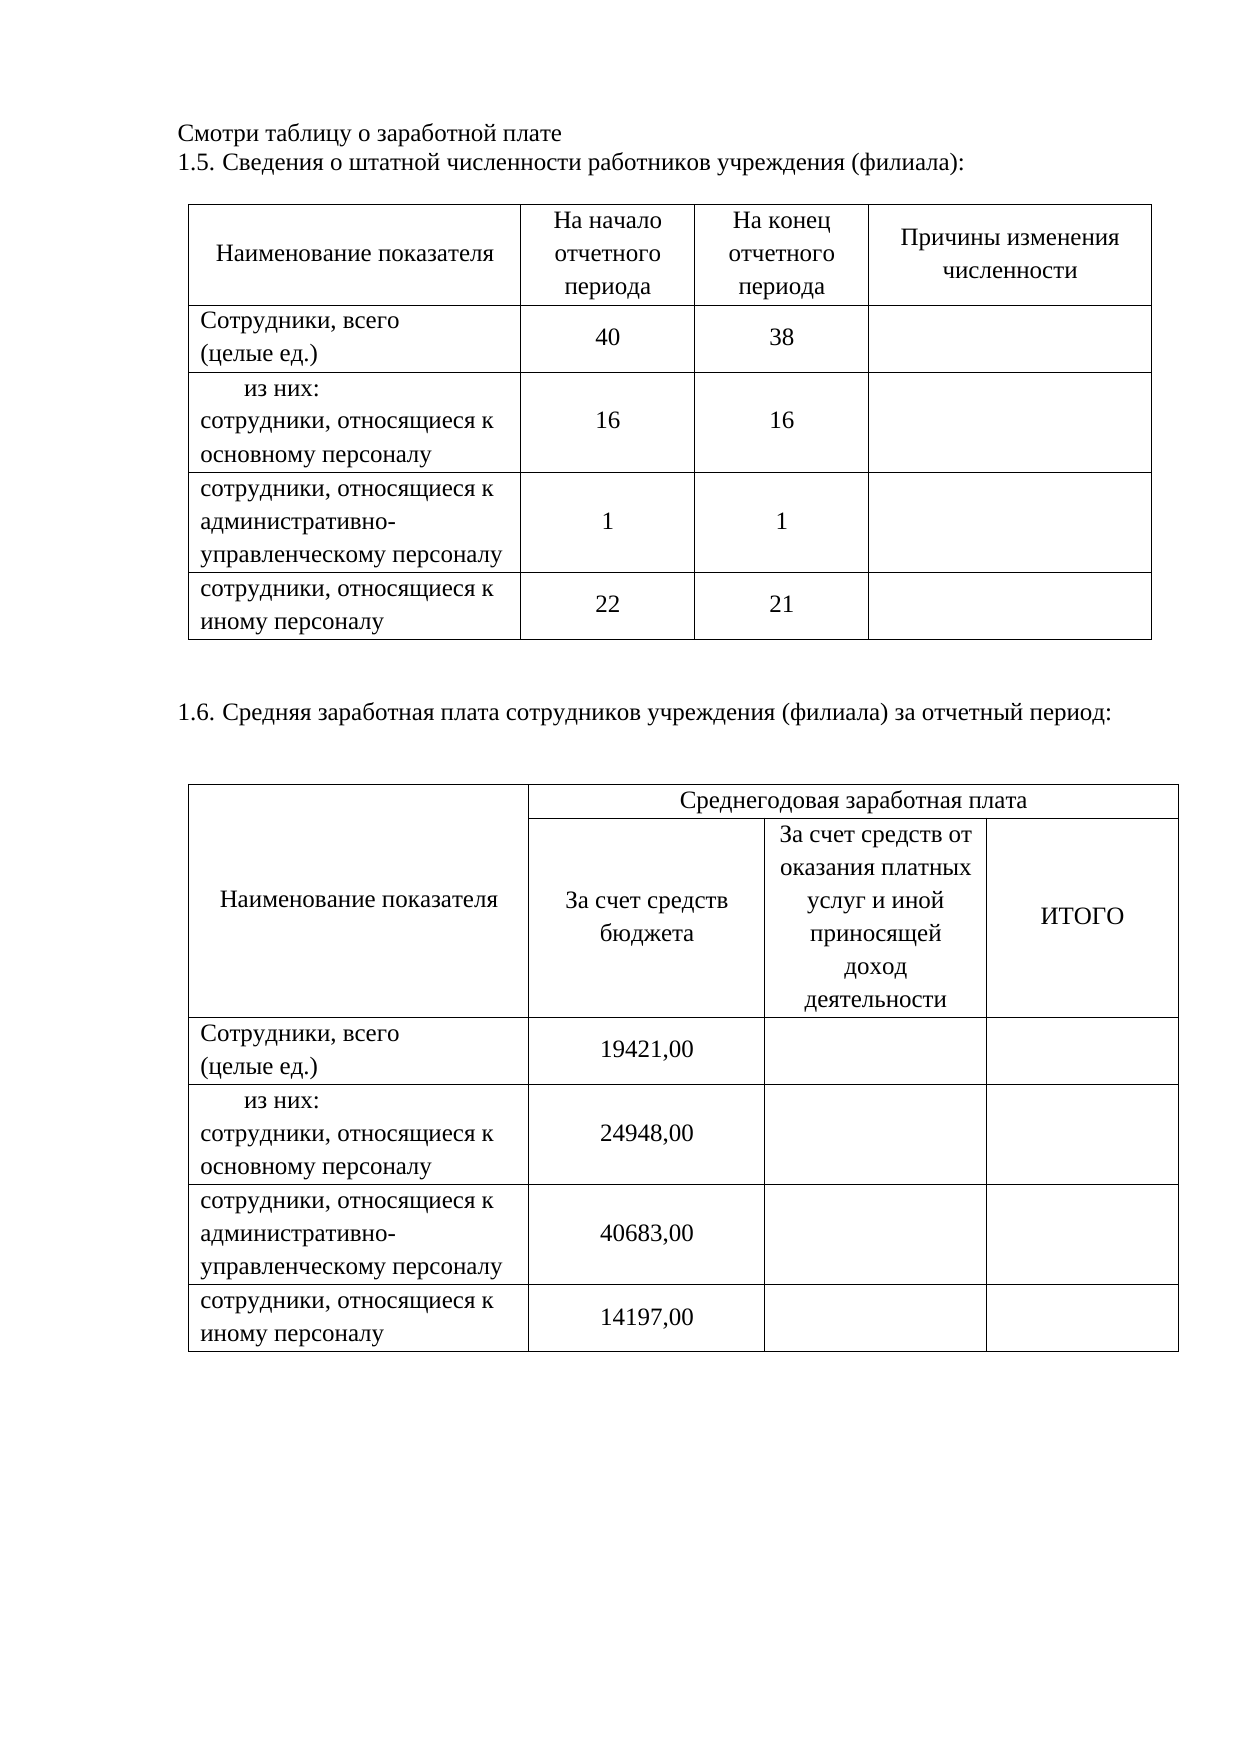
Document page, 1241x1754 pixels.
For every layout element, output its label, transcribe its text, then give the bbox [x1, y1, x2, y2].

table_cell 19421,00 [529, 1018, 764, 1084]
table_cell [987, 1085, 1178, 1184]
table_header На начало отчетного периода [521, 205, 694, 304]
table_cell 22 [521, 573, 694, 639]
table_header На конец отчетного периода [695, 205, 868, 304]
table_cell [987, 1285, 1178, 1351]
table_cell За счет средств от оказания платных услуг и иной приносящей доход деятельности [765, 819, 986, 1017]
table_cell из них: сотрудники, относящиеся к основному персоналу [189, 373, 520, 472]
table_cell [869, 573, 1151, 639]
table_header Наименование показателя [189, 785, 528, 1017]
table_cell [869, 473, 1151, 572]
table_cell сотрудники, относящиеся к административно-управленческому персоналу [189, 473, 520, 572]
table_cell [869, 373, 1151, 472]
table_header Причины изменения численности [869, 205, 1151, 304]
table_cell [765, 1285, 986, 1351]
table_cell [765, 1018, 986, 1084]
table_cell 40683,00 [529, 1185, 764, 1284]
table_cell 38 [695, 306, 868, 372]
table_cell Сотрудники, всего (целые ед.) [189, 1018, 528, 1084]
table_cell [987, 1018, 1178, 1084]
table_cell 14197,00 [529, 1285, 764, 1351]
table_cell [765, 1185, 986, 1284]
table_cell За счет средств бюджета [529, 819, 764, 1017]
table_cell сотрудники, относящиеся к иному персоналу [189, 1285, 528, 1351]
table_cell [765, 1085, 986, 1184]
text Смотри таблицу о заработной плате [177, 118, 1152, 147]
table_cell 24948,00 [529, 1085, 764, 1184]
table_cell сотрудники, относящиеся к иному персоналу [189, 573, 520, 639]
table_cell [869, 306, 1151, 372]
text 1.6. Средняя заработная плата сотрудников учреждения (филиала) за отчетный период: [177, 697, 1152, 726]
table_cell 1 [695, 473, 868, 572]
table_header Среднегодовая заработная плата [529, 785, 1178, 818]
table_cell из них: сотрудники, относящиеся к основному персоналу [189, 1085, 528, 1184]
table_cell 16 [521, 373, 694, 472]
table_cell сотрудники, относящиеся к административно-управленческому персоналу [189, 1185, 528, 1284]
text 1.5. Сведения о штатной численности работников учреждения (филиала): [177, 147, 1152, 176]
table_cell 1 [521, 473, 694, 572]
table_cell [987, 1185, 1178, 1284]
table_cell 16 [695, 373, 868, 472]
table_cell 40 [521, 306, 694, 372]
table_cell 21 [695, 573, 868, 639]
table_header Наименование показателя [189, 205, 520, 304]
table_cell ИТОГО [987, 819, 1178, 1017]
table_cell Сотрудники, всего (целые ед.) [189, 306, 520, 372]
